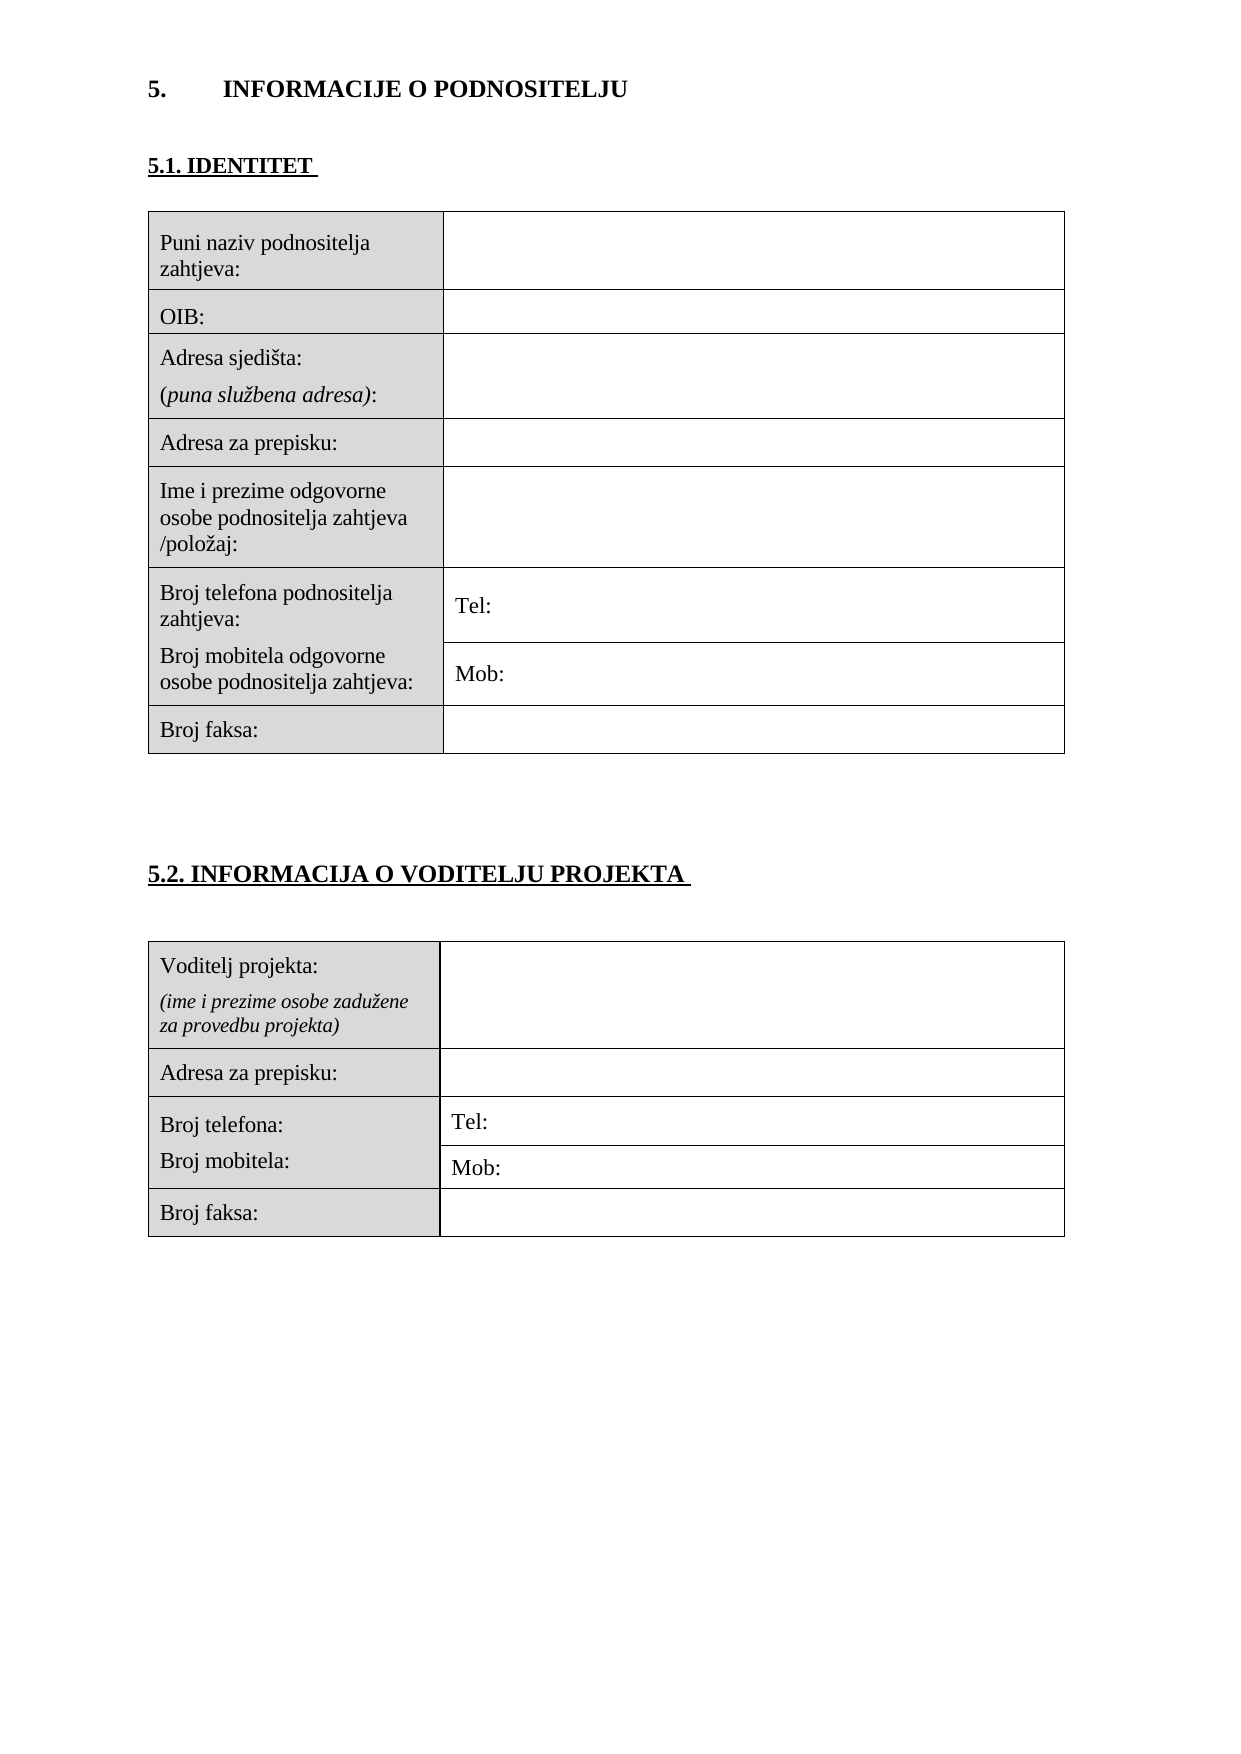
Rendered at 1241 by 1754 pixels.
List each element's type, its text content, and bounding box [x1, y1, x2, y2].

table_cell [444, 467, 1064, 567]
table_cell [444, 334, 1064, 418]
table_header Puni naziv podnositelja zahtjeva: [149, 212, 443, 289]
table_cell Adresa za prepisku: [149, 419, 443, 466]
table_cell [441, 1049, 1064, 1096]
table_cell Adresa sjedišta: (puna službena adresa): [149, 334, 443, 418]
table_cell Broj faksa: [149, 706, 443, 753]
table_cell Broj faksa: [149, 1189, 439, 1236]
table_cell Tel: [444, 568, 1064, 642]
text 5.1. identitet [148, 153, 1122, 179]
table_cell [441, 1189, 1064, 1236]
table_cell Ime i prezime odgovorne osobe podnositelja zahtjeva /položaj: [149, 467, 443, 567]
table_cell [444, 290, 1064, 333]
table_cell Mob: [441, 1146, 1064, 1188]
table_cell OIB: [149, 290, 443, 333]
table_header [441, 942, 1064, 1048]
text 5.2. INFORMACIJA O VODITELJU PROJEKTA [148, 859, 1122, 888]
table_cell Broj telefona: Broj mobitela: [149, 1097, 439, 1188]
table_header [444, 212, 1064, 289]
table_cell [444, 419, 1064, 466]
table_cell Adresa za prepisku: [149, 1049, 439, 1096]
table_cell Tel: [441, 1097, 1064, 1145]
text 5. inFormacije o podnositelju [148, 74, 1122, 103]
table_cell [444, 706, 1064, 753]
table_header Voditelj projekta: (ime i prezime osobe zadužene za provedbu projekta) [149, 942, 439, 1048]
table_cell Mob: [444, 643, 1064, 705]
table_cell Broj telefona podnositelja zahtjeva: Broj mobitela odgovorne osobe podnositelja zahtjeva: [149, 568, 443, 705]
